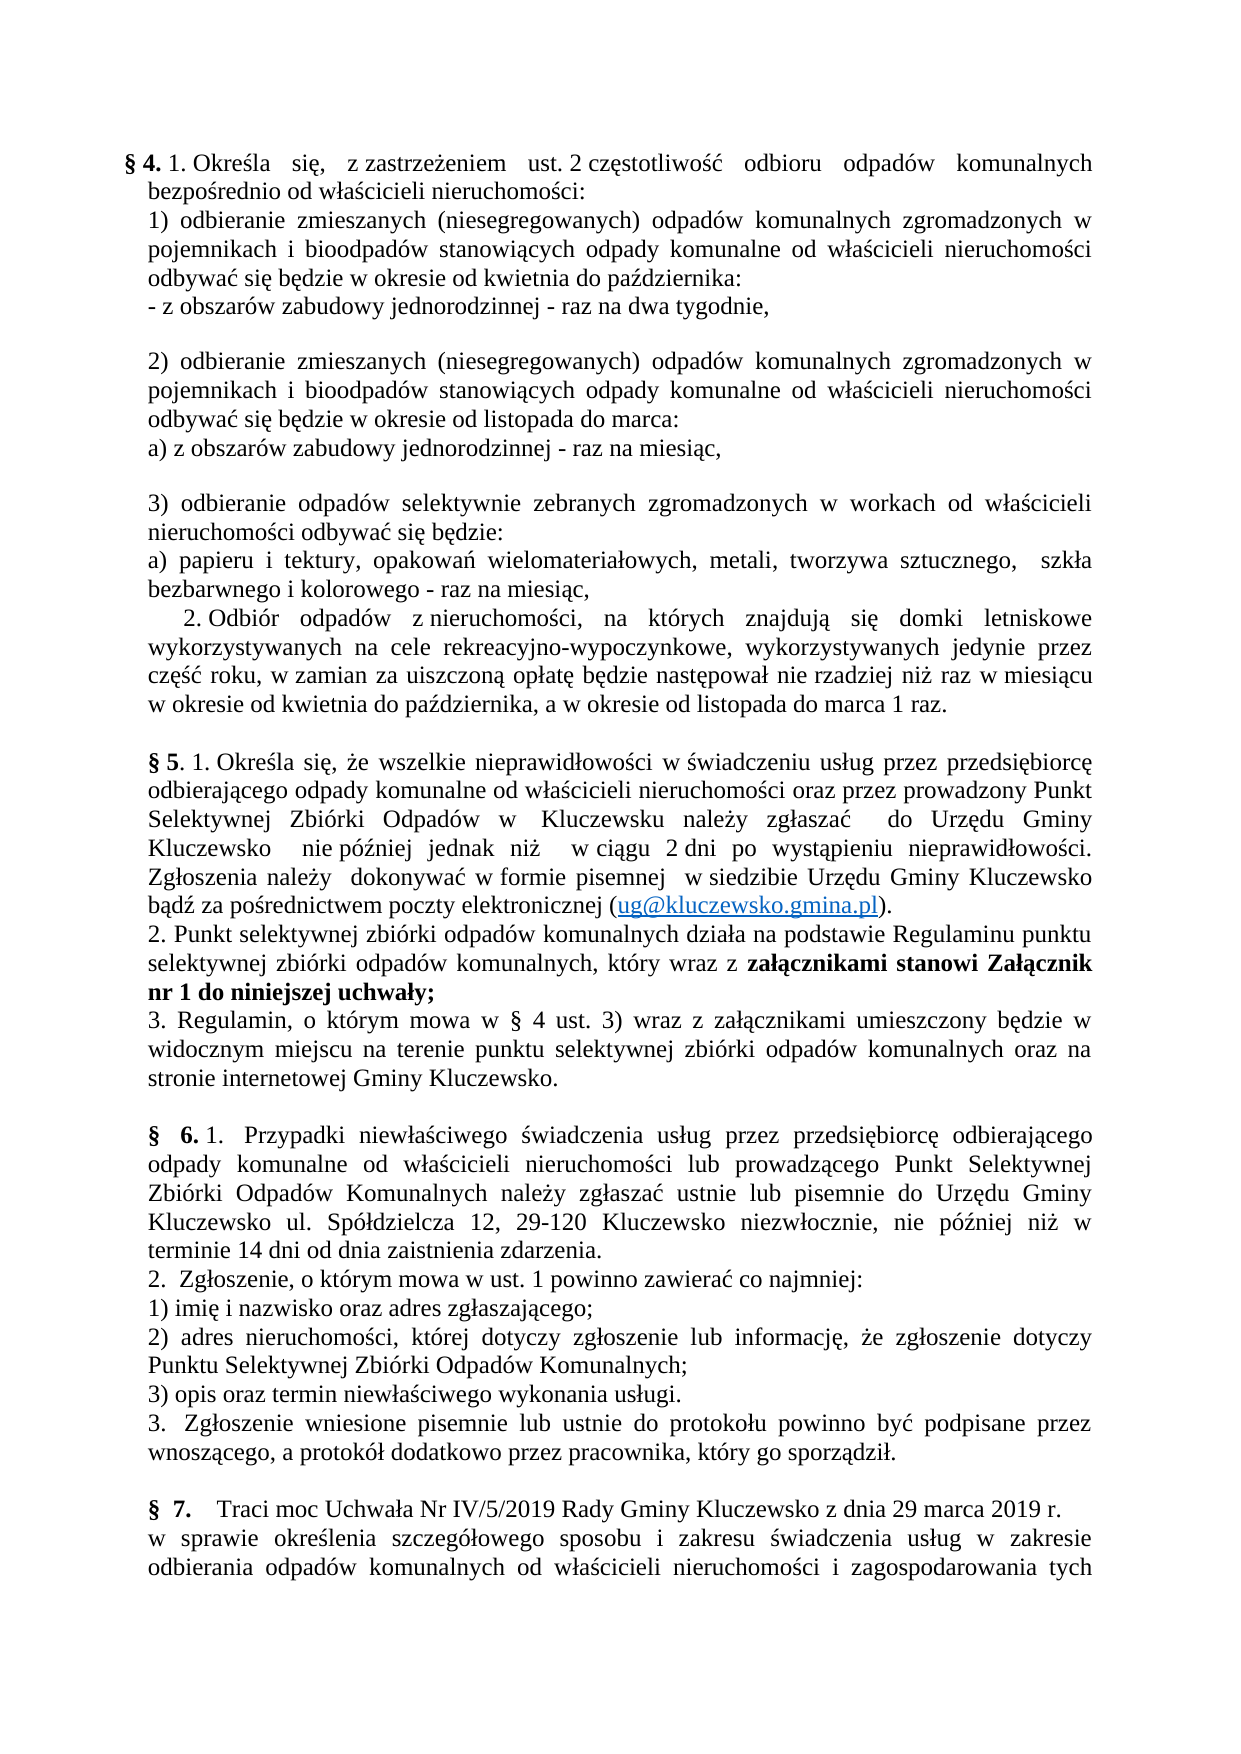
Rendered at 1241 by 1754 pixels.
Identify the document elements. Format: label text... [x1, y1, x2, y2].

text § 4. 1. Określa się, z zastrzeżeniem ust. 2 częstotliwość odbioru odpadów komunalnych bezpośrednio od właścicieli nieruchomości: [124, 148, 1093, 205]
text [148, 1523, 1093, 1580]
text 2. Zgłoszenie, o którym mowa w ust. 1 powinno zawierać co najmniej: [148, 1264, 1093, 1293]
text 1) odbieranie zmieszanych (niesegregowanych) odpadów komunalnych zgromadzonych w pojemnikach i bioodpadów stanowiących odpady komunalne od właścicieli nieruchomości odbywać się będzie w okresie od kwietnia do października: [148, 205, 1093, 291]
text a) papieru i tektury, opakowań wielomateriałowych, metali, tworzywa sztucznego, szkła bezbarwnego i kolorowego - raz na miesiąc, [148, 545, 1093, 603]
text 3) odbieranie odpadów selektywnie zebranych zgromadzonych w workach od właścicieli nieruchomości odbywać się będzie: [148, 488, 1093, 545]
text a) z obszarów zabudowy jednorodzinnej - raz na miesiąc, [148, 433, 1093, 461]
text § 5. 1. Określa się, że wszelkie nieprawidłowości w świadczeniu usług przez przedsiębiorcę odbierającego odpady komunalne od właścicieli nieruchomości oraz przez prowadzony Punkt Selektywnej Zbiórki Odpadów w Kluczewsku należy zgłaszać do Urzędu Gminy Kluczewsko nie później jednak niż w ciągu 2 dni po wystąpieniu nieprawidłowości. Zgłoszenia należy dokonywać w formie pisemnej w siedzibie Urzędu Gminy Kluczewsko bądź za pośrednictwem poczty elektronicznej (ug@kluczewsko.gmina.pl). [148, 747, 1093, 919]
text 2) odbieranie zmieszanych (niesegregowanych) odpadów komunalnych zgromadzonych w pojemnikach i bioodpadów stanowiących odpady komunalne od właścicieli nieruchomości odbywać się będzie w okresie od listopada do marca: [148, 346, 1093, 433]
text 3. Regulamin, o którym mowa w § 4 ust. 3) wraz z załącznikami umieszczony będzie w widocznym miejscu na terenie punktu selektywnej zbiórki odpadów komunalnych oraz na stronie internetowej Gminy Kluczewsko. [148, 1005, 1093, 1092]
text 2) adres nieruchomości, której dotyczy zgłoszenie lub informację, że zgłoszenie dotyczy Punktu Selektywnej Zbiórki Odpadów Komunalnych; [148, 1322, 1093, 1379]
text 3. Zgłoszenie wniesione pisemnie lub ustnie do protokołu powinno być podpisane przez wnoszącego, a protokół dodatkowo przez pracownika, który go sporządził. [148, 1408, 1093, 1465]
text 1) imię i nazwisko oraz adres zgłaszającego; [148, 1293, 1093, 1322]
text 3) opis oraz termin niewłaściwego wykonania usługi. [148, 1379, 1093, 1408]
text § 6. 1. Przypadki niewłaściwego świadczenia usług przez przedsiębiorcę odbierającego odpady komunalne od właścicieli nieruchomości lub prowadzącego Punkt Selektywnej Zbiórki Odpadów Komunalnych należy zgłaszać ustnie lub pisemnie do Urzędu Gminy Kluczewsko ul. Spółdzielcza 12, 29-120 Kluczewsko niezwłocznie, nie później niż w terminie 14 dni od dnia zaistnienia zdarzenia. [148, 1120, 1093, 1264]
text 2. Odbiór odpadów z nieruchomości, na których znajdują się domki letniskowe wykorzystywanych na cele rekreacyjno-wypoczynkowe, wykorzystywanych jedynie przez część roku, w zamian za uiszczoną opłatę będzie następował nie rzadziej niż raz w miesiącu w okresie od kwietnia do października, a w okresie od listopada do marca 1 raz. [148, 603, 1093, 718]
text - z obszarów zabudowy jednorodzinnej - raz na dwa tygodnie, [148, 291, 1093, 320]
text 2. Punkt selektywnej zbiórki odpadów komunalnych działa na podstawie Regulaminu punktu selektywnej zbiórki odpadów komunalnych, który wraz z załącznikami stanowi Załącznik nr 1 do niniejszej uchwały; [148, 919, 1093, 1005]
text § 7. Traci moc Uchwała Nr IV/5/2019 Rady Gminy Kluczewsko z dnia 29 marca 2019 r. [148, 1494, 1093, 1523]
